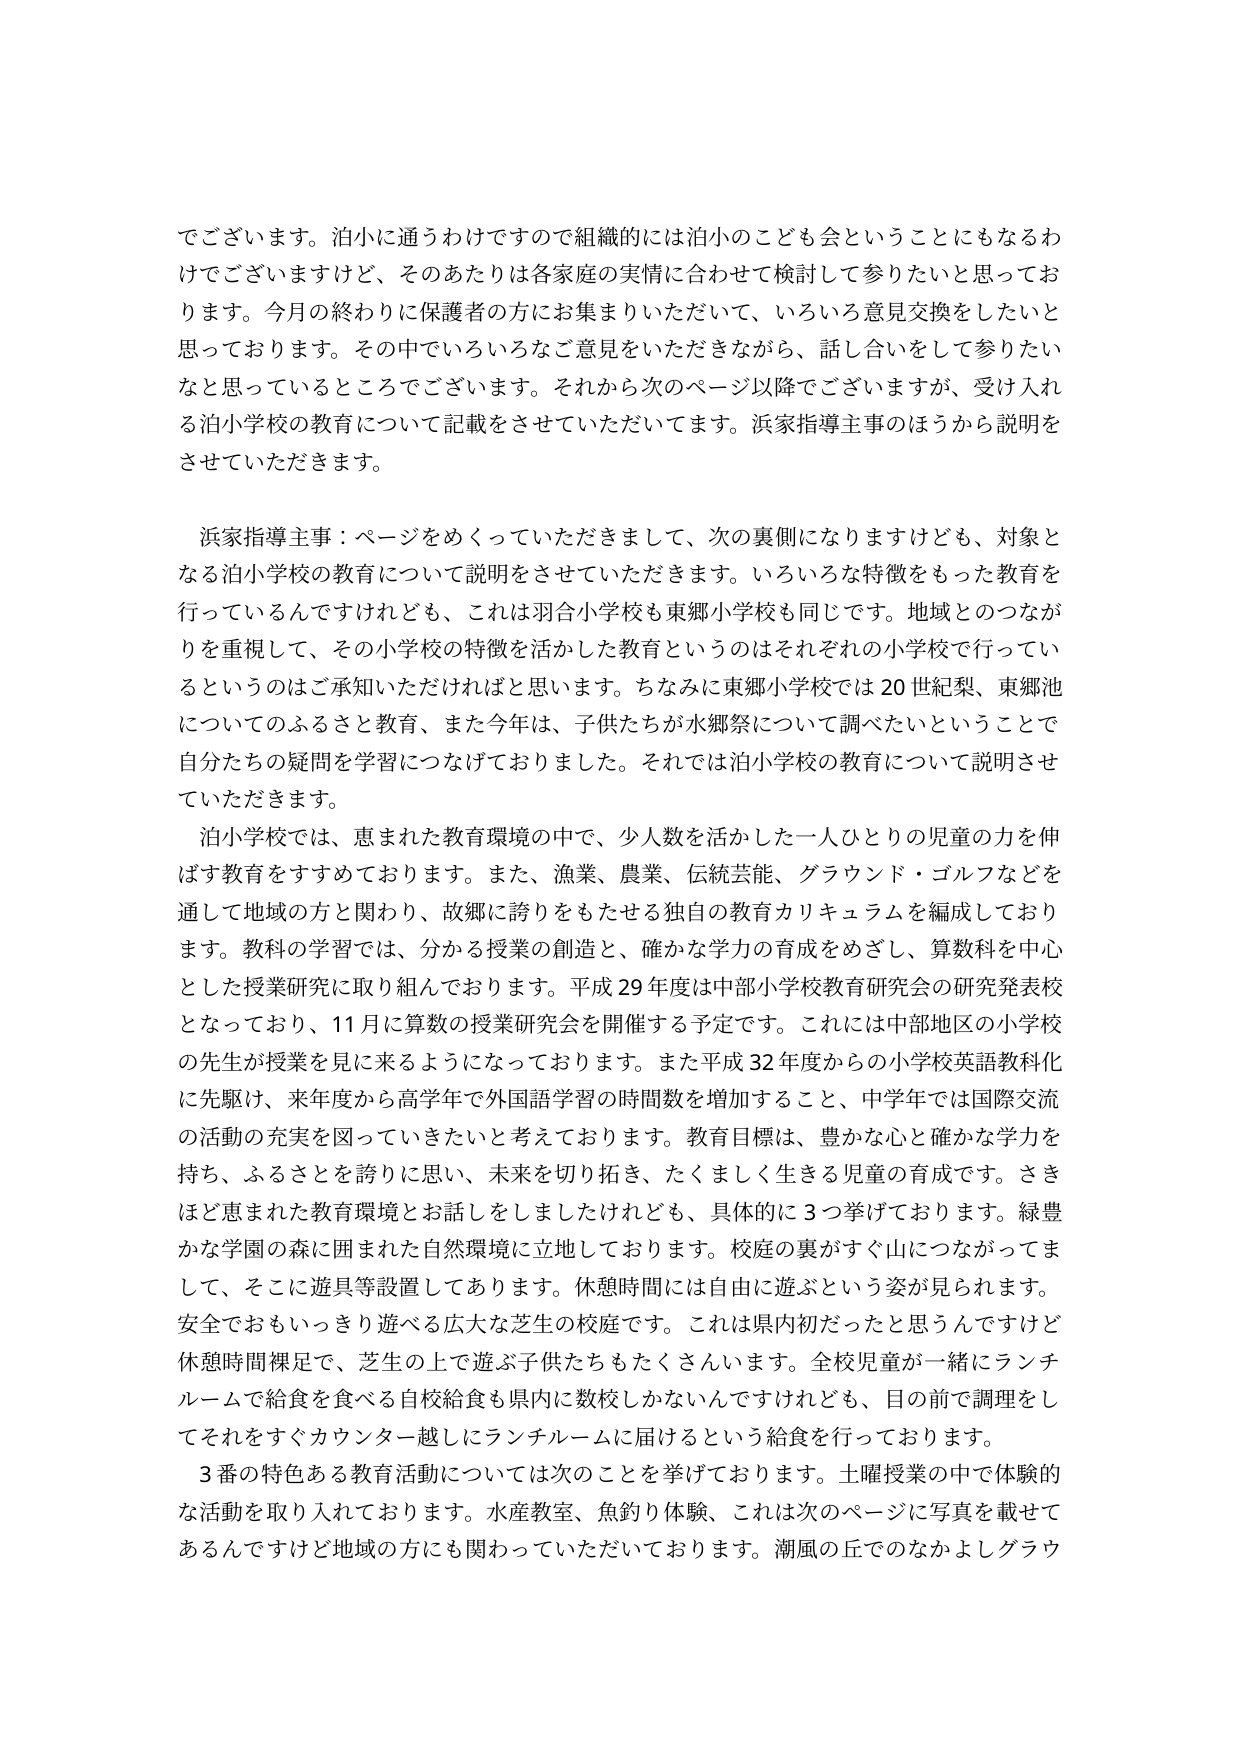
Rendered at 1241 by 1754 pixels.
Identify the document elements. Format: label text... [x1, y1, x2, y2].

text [177, 217, 1063, 479]
text 浜家指導主事：ページをめくっていただきまして、次の裏側になりますけども、対象となる泊小学校の教育について説明をさせていただきます。いろいろな特徴をもった教育を行っているんですけれども、これは羽合小学校も東郷小学校も同じです。地域とのつながりを重視して、その小学校の特徴を活かした教育というのはそれぞれの小学校で行っているというのはご承知いただければと思います。ちなみに東郷小学校では20世紀梨、東郷池についてのふるさと教育、また今年は、子供たちが水郷祭について調べたいということで自分たちの疑問を学習につなげておりました。それでは泊小学校の教育について説明させていただきます。 [177, 517, 1063, 817]
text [177, 1454, 1063, 1567]
text 泊小学校では、恵まれた教育環境の中で、少人数を活かした一人ひとりの児童の力を伸ばす教育をすすめております。また、漁業、農業、伝統芸能、グラウンド・ゴルフなどを通して地域の方と関わり、故郷に誇りをもたせる独自の教育カリキュラムを編成しております。教科の学習では、分かる授業の創造と、確かな学力の育成をめざし、算数科を中心とした授業研究に取り組んでおります。平成29年度は中部小学校教育研究会の研究発表校となっており、11月に算数の授業研究会を開催する予定です。これには中部地区の小学校の先生が授業を見に来るようになっております。また平成32年度からの小学校英語教科化に先駆け、来年度から高学年で外国語学習の時間数を増加すること、中学年では国際交流の活動の充実を図っていきたいと考えております。教育目標は、豊かな心と確かな学力を持ち、ふるさとを誇りに思い、未来を切り拓き、たくましく生きる児童の育成です。さきほど恵まれた教育環境とお話しをしましたけれども、具体的に3つ挙げております。緑豊かな学園の森に囲まれた自然環境に立地しております。校庭の裏がすぐ山につながってまして、そこに遊具等設置してあります。休憩時間には自由に遊ぶという姿が見られます。安全でおもいっきり遊べる広大な芝生の校庭です。これは県内初だったと思うんですけど、休憩時間裸足で、芝生の上で遊ぶ子供たちもたくさんいます。全校児童が一緒にランチルームで給食を食べる自校給食も県内に数校しかないんですけれども、目の前で調理をしてそれをすぐカウンター越しにランチルームに届けるという給食を行っております。 [177, 817, 1063, 1454]
